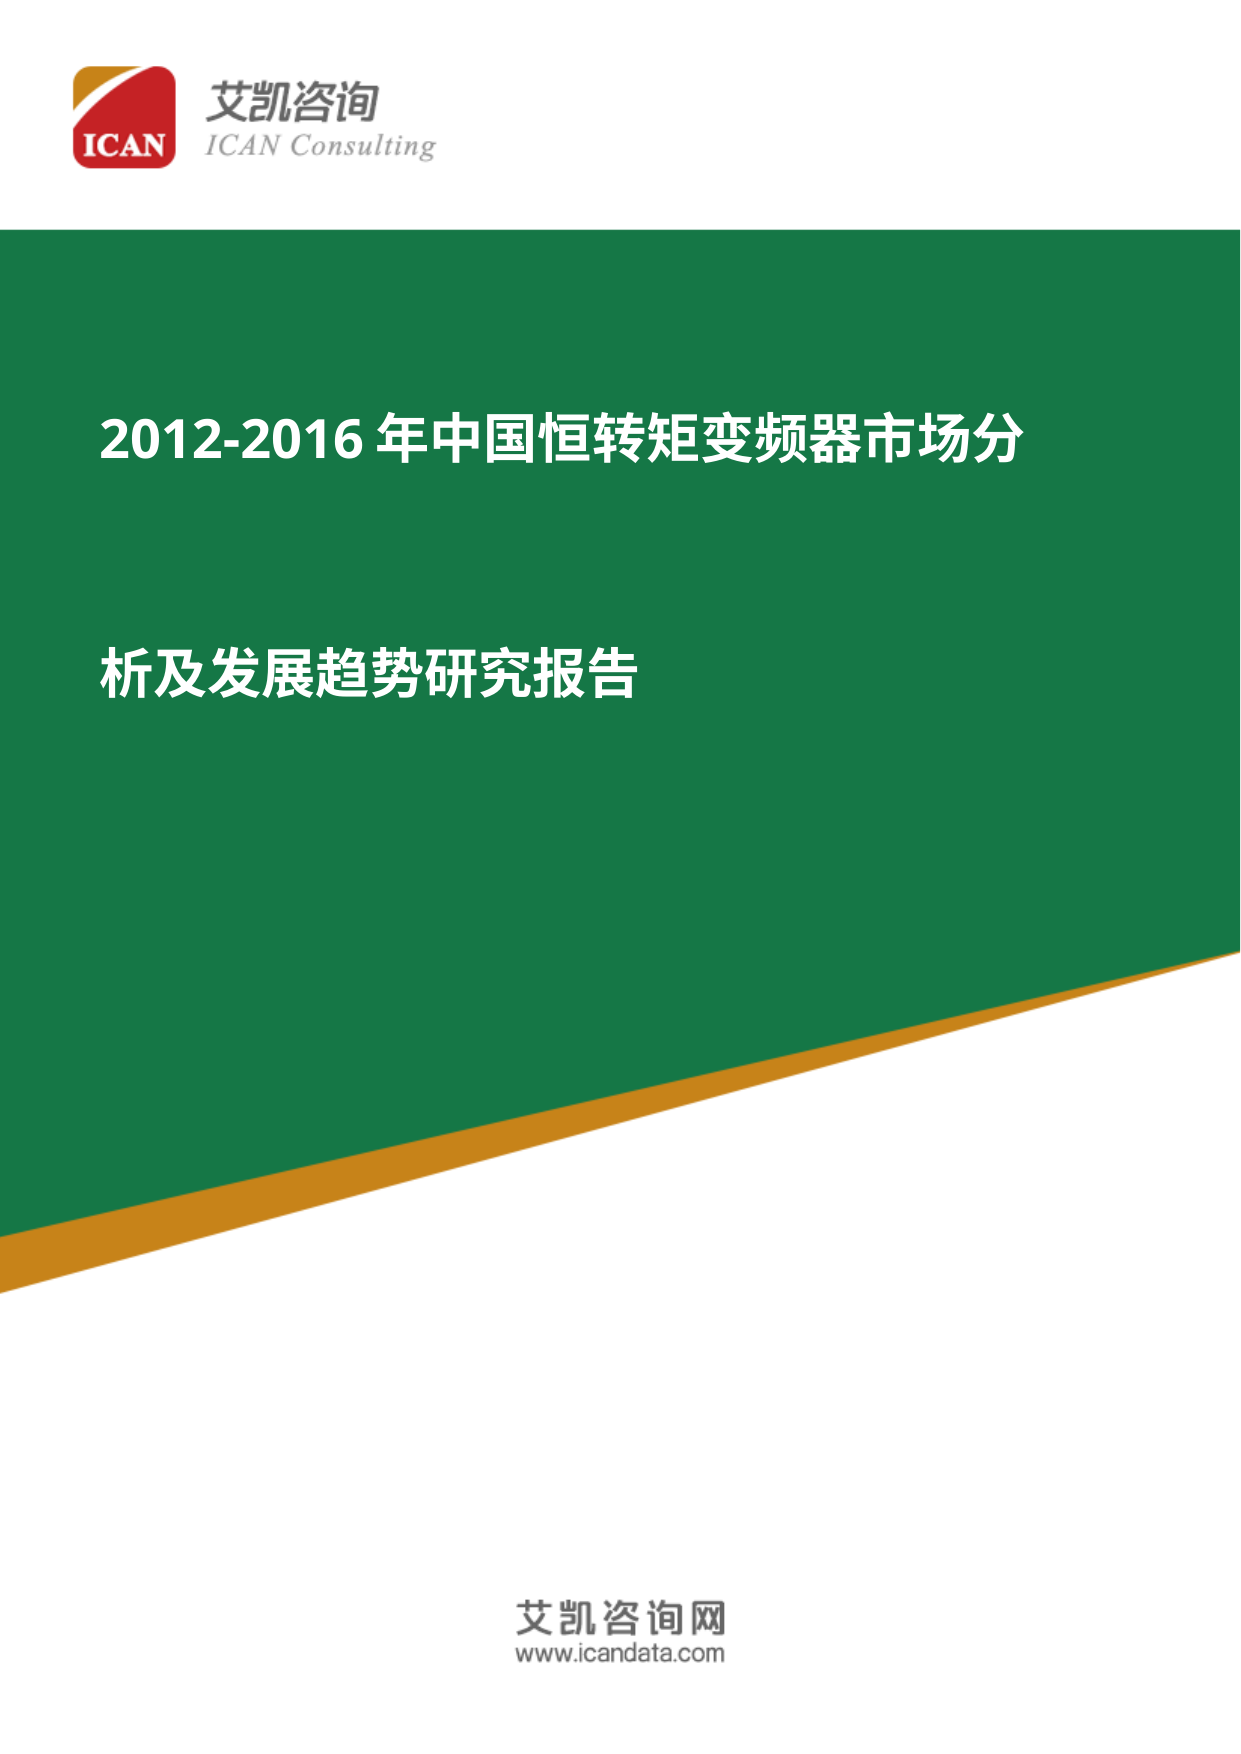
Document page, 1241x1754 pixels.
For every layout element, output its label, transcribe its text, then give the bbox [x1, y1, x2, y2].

subtitle 2012-2016年中国恒转矩变频器市场分析及发展趋势研究报告 [99, 386, 1053, 718]
picture [0, 5, 1241, 1754]
